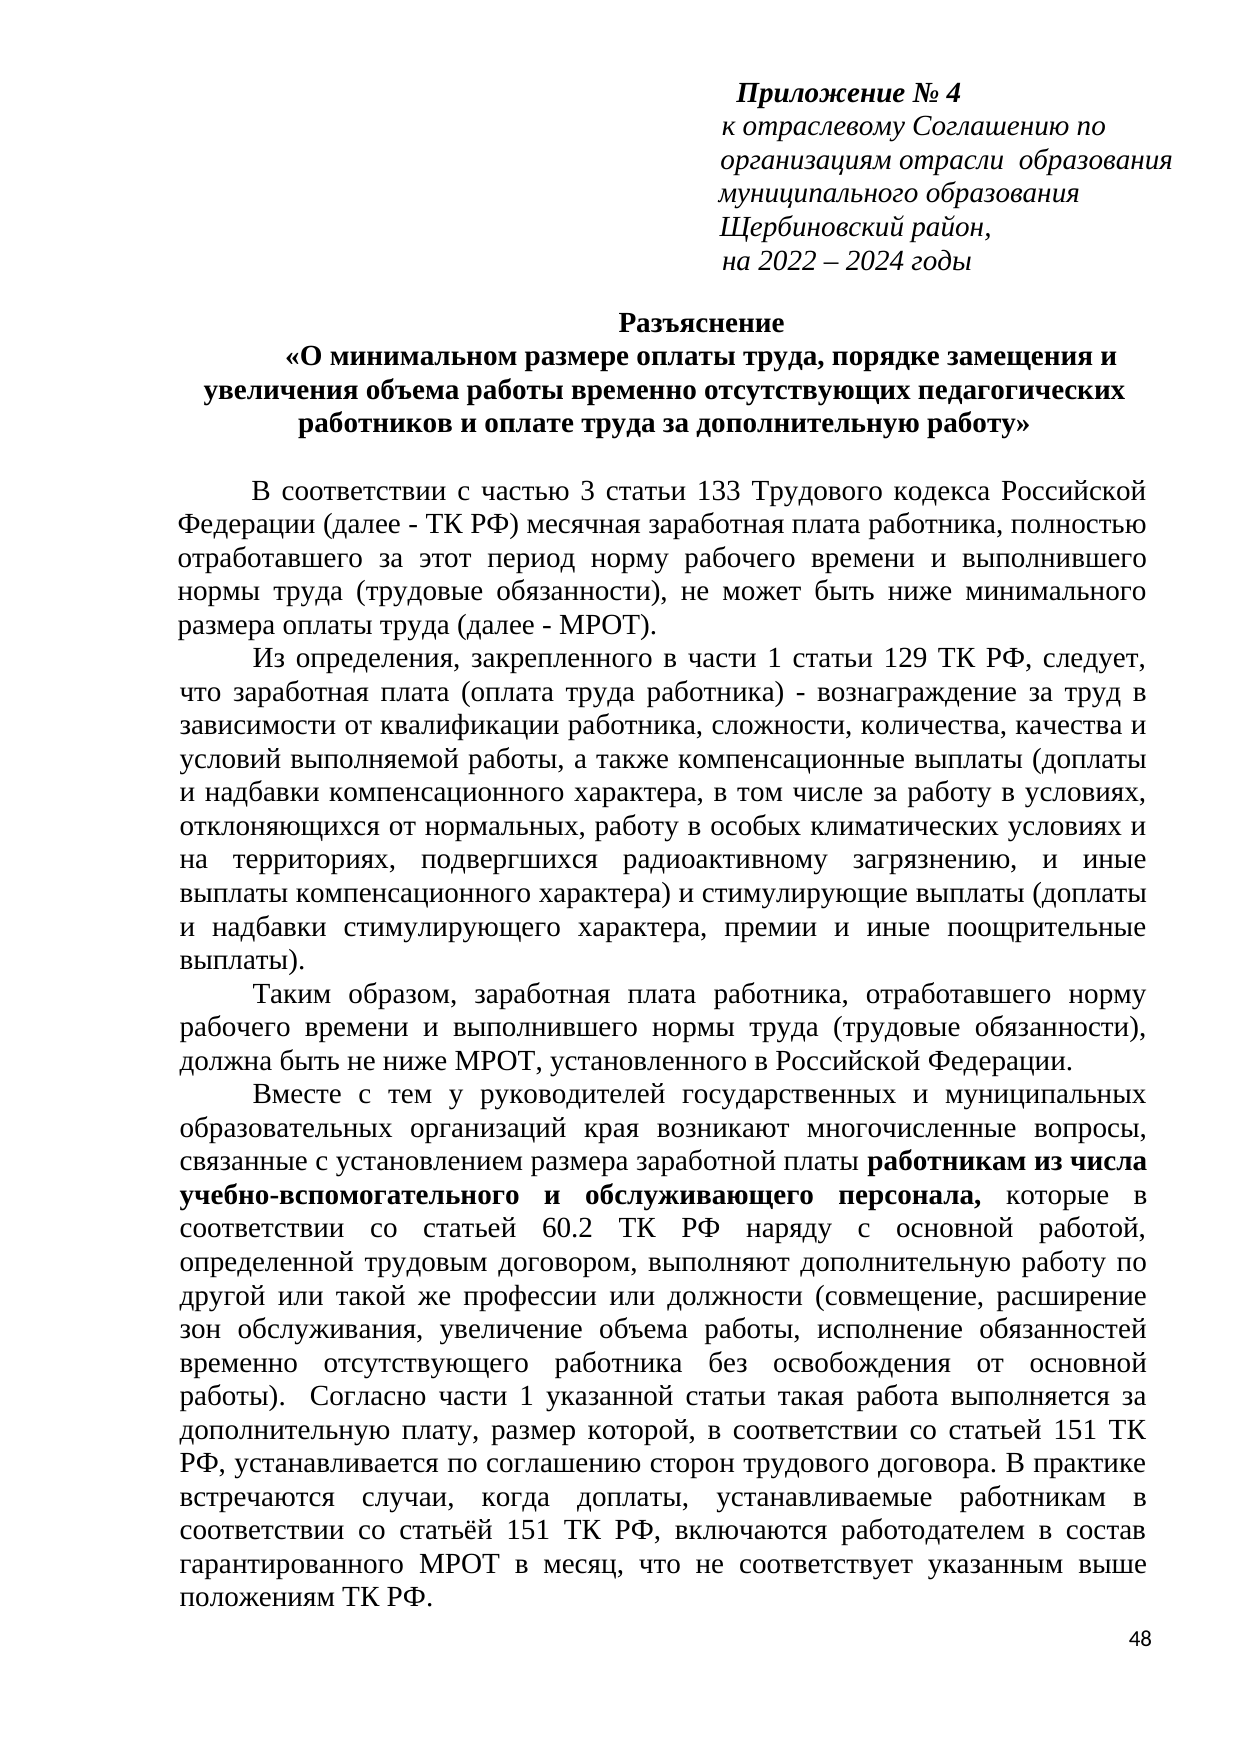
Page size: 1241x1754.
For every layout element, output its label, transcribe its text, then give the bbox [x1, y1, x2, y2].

text на 2022 – 2024 годы [177, 243, 1152, 276]
text «О минимальном размере оплаты труда, порядке замещения и увеличения объема работы временно отсутствующих педагогических работников и оплате труда за дополнительную работу» [177, 338, 1152, 439]
text Разъяснение [177, 305, 1152, 338]
text Щербиновский район, [166, 209, 1195, 243]
text муниципального образования [166, 176, 1195, 209]
text к отраслевому Соглашению по [166, 108, 1195, 142]
text Приложение № 4 [472, 75, 1152, 108]
text Из определения, закрепленного в части 1 статьи 129 ТК РФ, следует, что заработная плата (оплата труда работника) - вознаграждение за труд в зависимости от квалификации работника, сложности, количества, качества и условий выполняемой работы, а также компенсационные выплаты (доплаты и надбавки компенсационного характера, в том числе за работу в условиях, отклоняющихся от нормальных, работу в особых климатических условиях и на территориях, подвергшихся радиоактивному загрязнению, и иные выплаты компенсационного характера) и стимулирующие выплаты (доплаты и надбавки стимулирующего характера, премии и иные поощрительные выплаты). [179, 640, 1147, 976]
text организациям отрасли образования [166, 142, 1195, 176]
text Таким образом, заработная плата работника, отработавшего норму рабочего времени и выполнившего нормы труда (трудовые обязанности), должна быть не ниже МРОТ, установленного в Российской Федерации. [179, 976, 1147, 1076]
text В соответствии с частью 3 статьи 133 Трудового кодекса Российской Федерации (далее - ТК РФ) месячная заработная плата работника, полностью отработавшего за этот период норму рабочего времени и выполнившего нормы труда (трудовые обязанности), не может быть ниже минимального размера оплаты труда (далее - МРОТ). [177, 473, 1147, 640]
text Вместе с тем у руководителей государственных и муниципальных образовательных организаций края возникают многочисленные вопросы, связанные с установлением размера заработной платы работникам из числа учебно-вспомогательного и обслуживающего персонала, которые в соответствии со статьей 60.2 ТК РФ наряду с основной работой, определенной трудовым договором, выполняют дополнительную работу по другой или такой же профессии или должности (совмещение, расширение зон обслуживания, увеличение объема работы, исполнение обязанностей временно отсутствующего работника без освобождения от основной работы). Согласно части 1 указанной статьи такая работа выполняется за дополнительную плату, размер которой, в соответствии со статьей 151 ТК РФ, устанавливается по соглашению сторон трудового договора. В практике встречаются случаи, когда доплаты, устанавливаемые работникам в соответствии со статьёй 151 ТК РФ, включаются работодателем в состав гарантированного МРОТ в месяц, что не соответствует указанным выше положениям ТК РФ. [179, 1177, 1147, 1613]
text Вместе с тем у руководителей государственных и муниципальных образовательных организаций края возникают многочисленные вопросы, связанные с установлением размера заработной платы работникам из числа учебно-вспомогательного и обслуживающего персонала, которые в соответствии со статьей 60.2 ТК РФ наряду с основной работой, определенной трудовым договором, выполняют дополнительную работу по другой или такой же профессии или должности (совмещение, расширение зон обслуживания, увеличение объема работы, исполнение обязанностей временно отсутствующего работника без освобождения от основной работы). Согласно части 1 указанной статьи такая работа выполняется за дополнительную плату, размер которой, в соответствии со статьей 151 ТК РФ, устанавливается по соглашению сторон трудового договора. В практике встречаются случаи, когда доплаты, устанавливаемые работникам в соответствии со статьёй 151 ТК РФ, включаются работодателем в состав гарантированного МРОТ в месяц, что не соответствует указанным выше положениям ТК РФ. [179, 1076, 1147, 1177]
